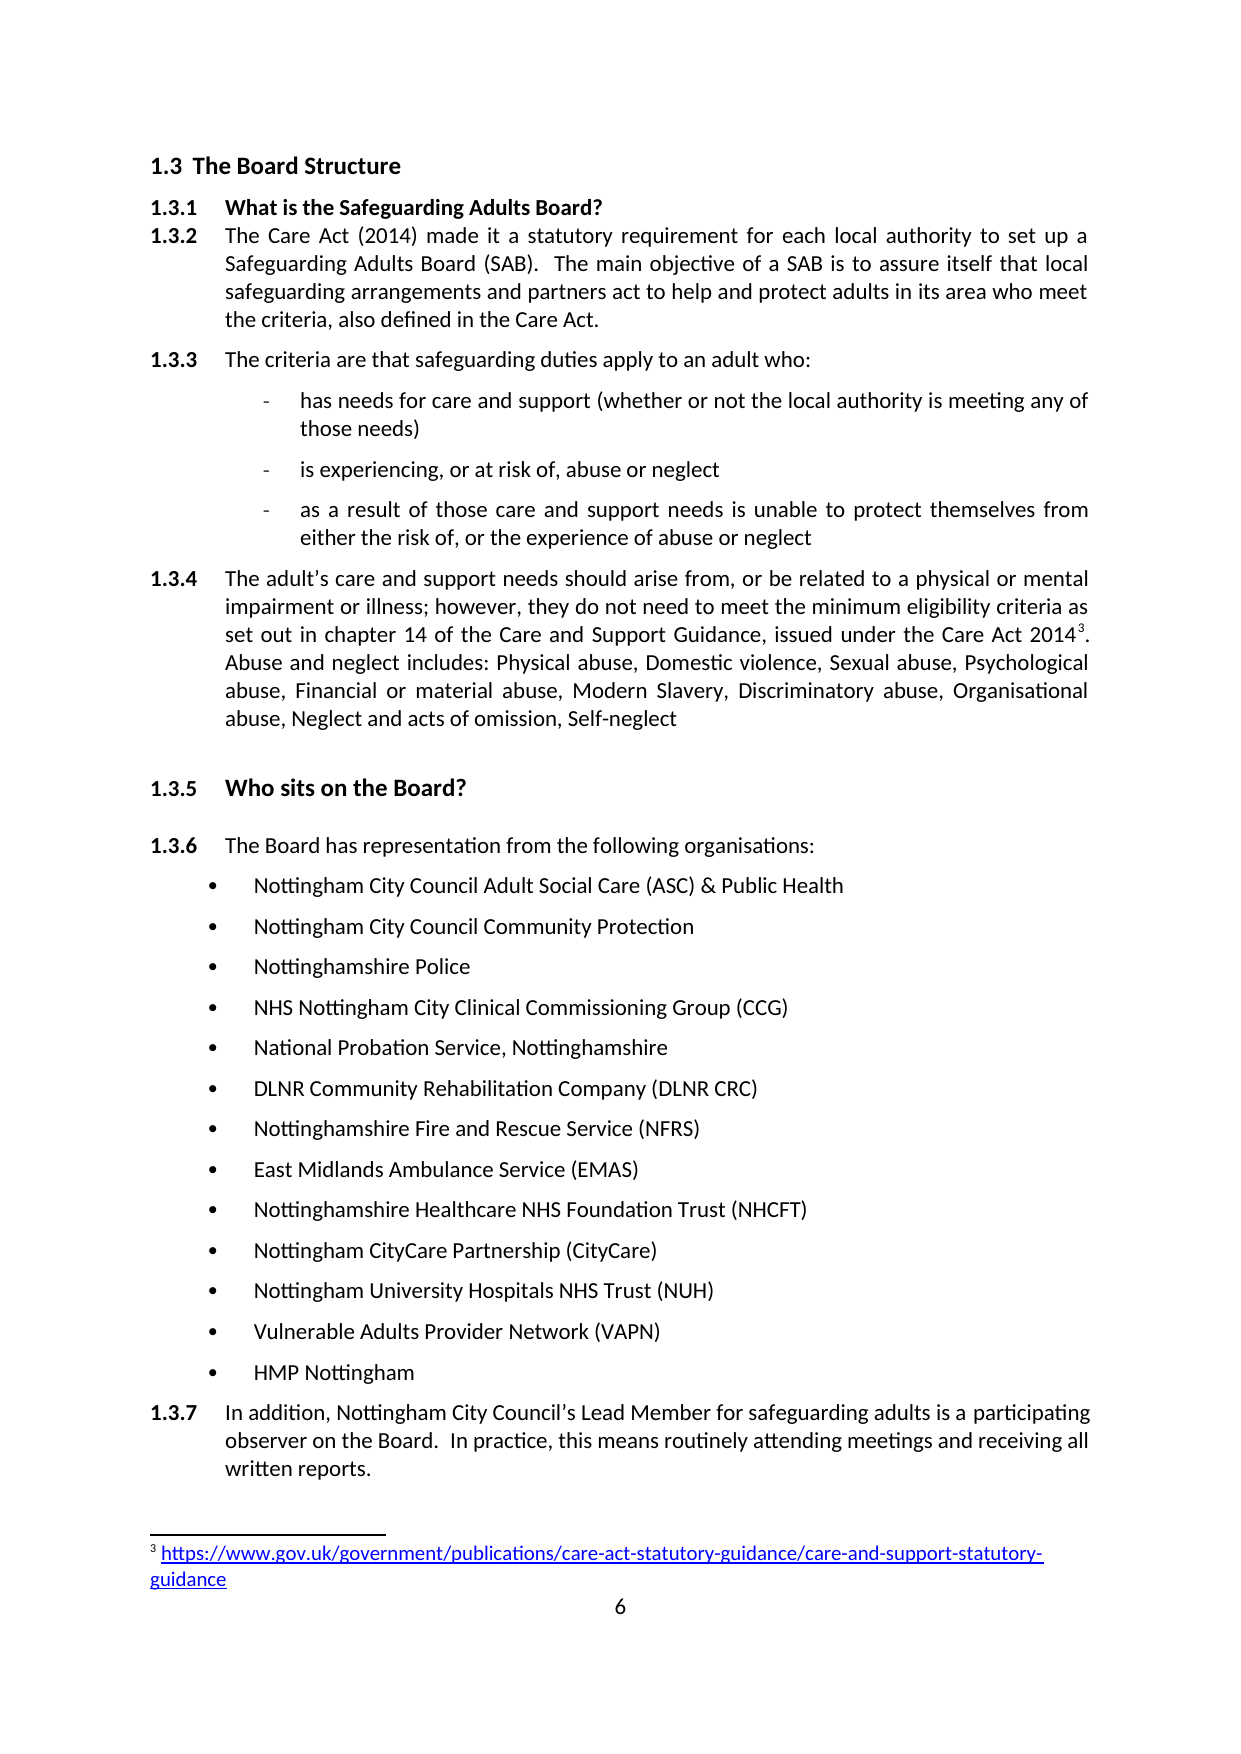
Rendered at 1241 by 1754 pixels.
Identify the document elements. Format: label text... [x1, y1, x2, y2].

list The criteria are that safeguarding duties apply to an adult who: [150, 346, 1090, 374]
list The Care Act (2014) made it a statutory requirement for each local authority to set up a Safeguarding Adults Board (SAB). The main objective of a SAB is to assure itself that local safeguarding arrangements and partners act to help and protect adults in its area who meet the criteria, also defined in the Care Act. [150, 221, 1090, 333]
list Nottingham City Council Community Protection [209, 912, 1090, 940]
list What is the Safeguarding Adults Board? [150, 193, 1090, 221]
list National Probation Service, Nottinghamshire [209, 1033, 1090, 1062]
list NHS Nottingham City Clinical Commissioning Group (CCG) [209, 993, 1090, 1021]
list East Midlands Ambulance Service (EMAS) [209, 1155, 1090, 1183]
list In addition, Nottingham City Council’s Lead Member for safeguarding adults is a participating observer on the Board. In practice, this means routinely attending meetings and receiving all written reports. [150, 1398, 1090, 1482]
list Nottingham CityCare Partnership (CityCare) [209, 1236, 1090, 1264]
list Nottingham City Council Adult Social Care (ASC) & Public Health [209, 871, 1090, 899]
list Nottinghamshire Police [209, 952, 1090, 981]
list The adult’s care and support needs should arise from, or be related to a physical or mental impairment or illness; however, they do not need to meet the minimum eligibility criteria as set out in chapter 14 of the Care and Support Guidance, issued under the Care Act 2014. Abuse and neglect includes: Physical abuse, Domestic violence, Sexual abuse, Psychological abuse, Financial or material abuse, Modern Slavery, Discriminatory abuse, Organisational abuse, Neglect and acts of omission, Self-neglect [150, 564, 1090, 732]
list Nottinghamshire Healthcare NHS Foundation Trust (NHCFT) [209, 1196, 1090, 1224]
list DLNR Community Rehabilitation Company (DLNR CRC) [209, 1074, 1090, 1102]
subtitle The Board Structure [150, 150, 1090, 181]
list Nottinghamshire Fire and Rescue Service (NFRS) [209, 1114, 1090, 1143]
list Who sits on the Board? [150, 772, 1090, 803]
list Nottingham University Hospitals NHS Trust (NUH) [209, 1277, 1090, 1305]
list as a result of those care and support needs is unable to protect themselves from either the risk of, or the experience of abuse or neglect [262, 495, 1090, 551]
list HMP Nottingham [209, 1358, 1090, 1386]
list has needs for care and support (whether or not the local authority is meeting any of those needs) [262, 386, 1090, 442]
list The Board has representation from the following organisations: [150, 831, 1090, 859]
list is experiencing, or at risk of, abuse or neglect [262, 455, 1090, 483]
list Vulnerable Adults Provider Network (VAPN) [209, 1317, 1090, 1345]
